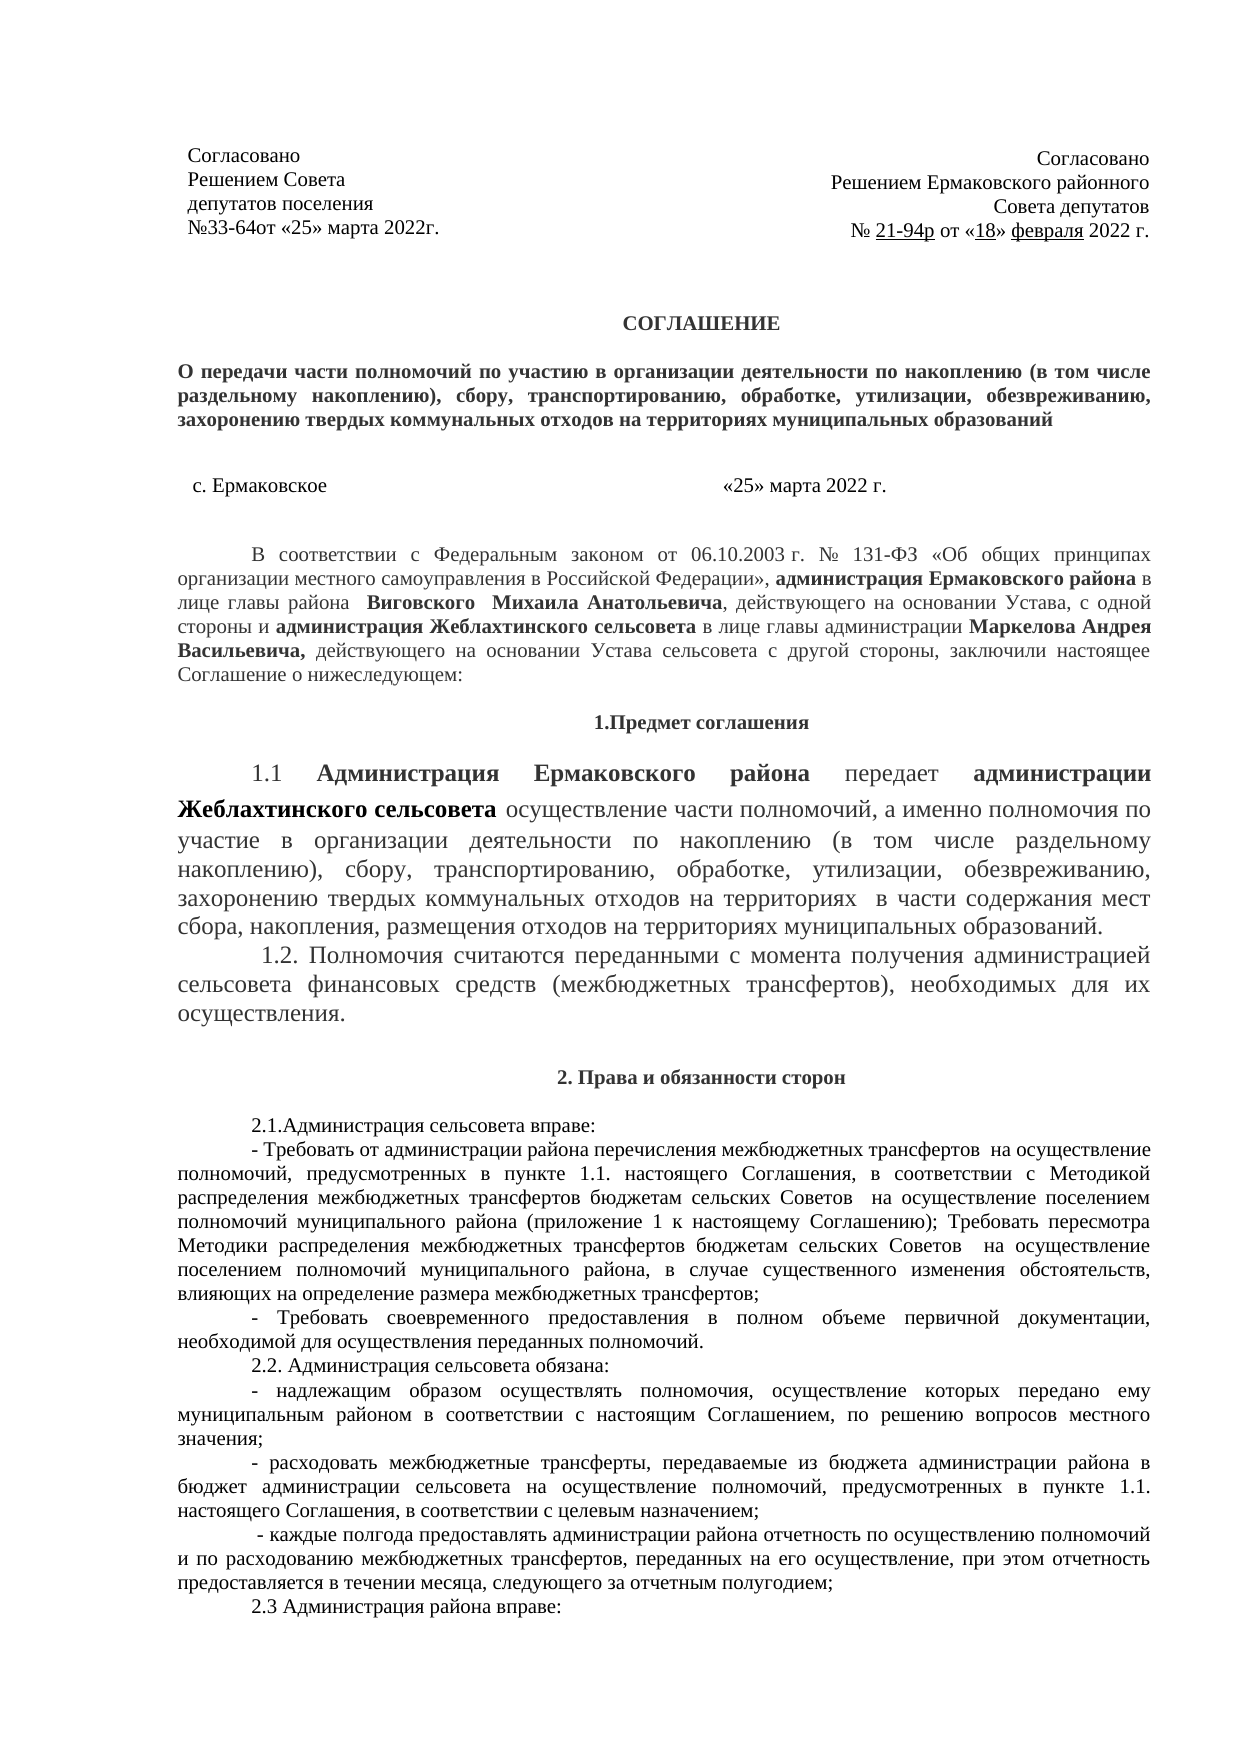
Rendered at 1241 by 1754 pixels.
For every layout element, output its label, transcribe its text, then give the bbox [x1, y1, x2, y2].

text 1.2. Полномочия считаются переданными с момента получения администрацией сельсовета финансовых средств (межбюджетных трансфертов), необходимых для их осуществления. [177, 940, 1152, 1026]
text О передачи части полномочий по участию в организации деятельности по накоплению (в том числе раздельному накоплению), сбору, транспортированию, обработке, утилизации, обезвреживанию, захоронению твердых коммунальных отходов на территориях муниципальных образований [177, 359, 1152, 431]
text - надлежащим образом осуществлять полномочия, осуществление которых передано ему муниципальным районом в соответствии с настоящим Соглашением, по решению вопросов местного значения; [177, 1377, 1152, 1450]
text - Требовать от администрации района перечисления межбюджетных трансфертов на осуществление полномочий, предусмотренных в пункте 1.1. настоящего Соглашения, в соответствии с Методикой распределения межбюджетных трансфертов бюджетам сельских Советов на осуществление поселением полномочий муниципального района (приложение 1 к настоящему Соглашению); Требовать пересмотра Методики распределения межбюджетных трансфертов бюджетам сельских Советов на осуществление поселением полномочий муниципального района, в случае существенного изменения обстоятельств, влияющих на определение размера межбюджетных трансфертов; [177, 1137, 1152, 1305]
text 2.3 Администрация района вправе: [177, 1594, 1152, 1618]
text - Требовать своевременного предоставления в полном объеме первичной документации, необходимой для осуществления переданных полномочий. [177, 1305, 1152, 1353]
text 1.1 Администрация Ермаковского района передает администрации Жеблахтинского сельсовета осуществление части полномочий, а именно полномочия по участие в организации деятельности по накоплению (в том числе раздельному накоплению), сбору, транспортированию, обработке, утилизации, обезвреживанию, захоронению твердых коммунальных отходов на территориях в части содержания мест сбора, накопления, размещения отходов на территориях муниципальных образований. [177, 758, 1152, 940]
text 2.2. Администрация сельсовета обязана: [177, 1353, 1152, 1377]
text - каждые полгода предоставлять администрации района отчетность по осуществлению полномочий и по расходованию межбюджетных трансфертов, переданных на его осуществление, при этом отчетность предоставляется в течении месяца, следующего за отчетным полугодием; [177, 1522, 1152, 1594]
text В соответствии с Федеральным законом от 06.10.2003 г. № 131-ФЗ «Об общих принципах организации местного самоуправления в Российской Федерации», администрация Ермаковского района в лице главы района Виговского Михаила Анатольевича, действующего на основании Устава, с одной стороны и администрация Жеблахтинского сельсовета в лице главы администрации Маркелова Андрея Васильевича, действующего на основании Устава сельсовета с другой стороны, заключили настоящее Соглашение о нижеследующем: [177, 541, 1152, 686]
text 2. Права и обязанности сторон [177, 1065, 1152, 1089]
text - расходовать межбюджетные трансферты, передаваемые из бюджета администрации района в бюджет администрации сельсовета на осуществление полномочий, предусмотренных в пункте 1.1. настоящего Соглашения, в соответствии с целевым назначением; [177, 1450, 1152, 1522]
text СОГЛАШЕНИЕ [177, 311, 1152, 335]
text 2.1.Администрация сельсовета вправе: [177, 1113, 1152, 1137]
text 1.Предмет соглашения [177, 710, 1152, 734]
